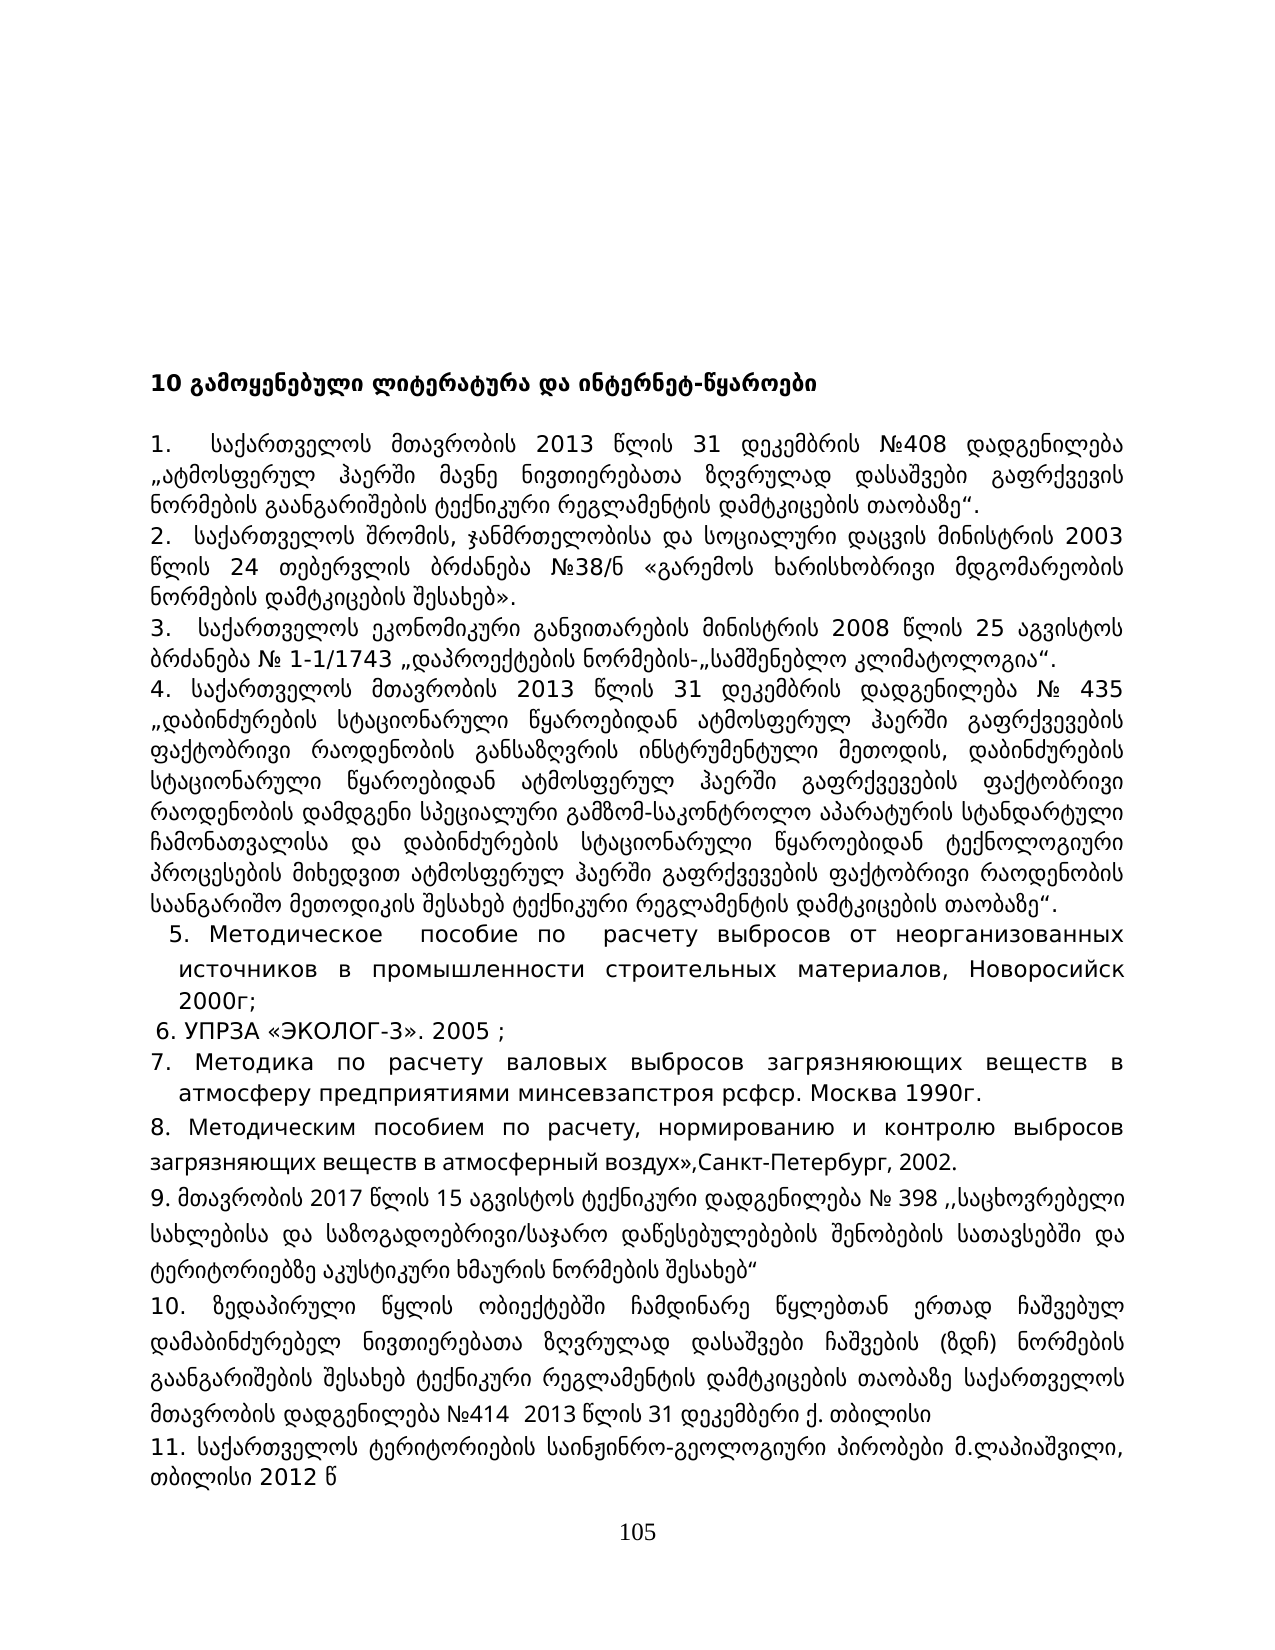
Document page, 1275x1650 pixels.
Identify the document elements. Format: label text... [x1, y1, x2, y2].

text 11. საქართველოს ტერიტორიების საინჟინრო-გეოლოგიური პირობები მ.ლაპიაშვილი, თბილისი 2012 წ [150, 1434, 1125, 1491]
text 2. საქართველოს შრომის, ჯანმრთელობისა და სოციალური დაცვის მინისტრის 2003 წლის 24 თებერვლის ბრძანება №38/ნ «გარემოს ხარისხობრივი მდგომარეობის ნორმების დამტკიცების შესახებ». [150, 523, 1125, 611]
text 9. მთავრობის 2017 წლის 15 აგვისტოს ტექნიკური დადგენილება № 398 ,,საცხოვრებელი სახლებისა და საზოგადოებრივი/საჯარო დაწესებულებების შენობების სათავსებში და ტერიტორიებზე აკუსტიკური ხმაურის ნორმების შესახებ“ [150, 1182, 1125, 1285]
text 10 გამოყენებული ლიტერატურა და ინტერნეტ-წყაროები [150, 371, 1125, 397]
text 10. ზედაპირული წყლის ობიექტებში ჩამდინარე წყლებთან ერთად ჩაშვებულ დამაბინძურებელ ნივთიერებათა ზღვრულად დასაშვები ჩაშვების (ზდჩ) ნორმების გაანგარიშების შესახებ ტექნიკური რეგლამენტის დამტკიცების თაობაზე საქართველოს მთავრობის დადგენილება №414 2013 წლის 31 დეკემბერი ქ. თბილისი [150, 1290, 1125, 1429]
text 5. Методическое пособие по расчету выбросов от неорганизованных источников в промышленности строительных материалов, Новоросийск 2000г; [150, 921, 1125, 1014]
text 7. Методика по расчету валовых выбросов загрязняюющих веществ в атмосферу предприятиями минсевзапстроя рсфср. Москва 1990г. [150, 1049, 1125, 1106]
text 4. საქართველოს მთავრობის 2013 წლის 31 დეკემბრის დადგენილება № 435 „დაბინძურების სტაციონარული წყაროებიდან ატმოსფერულ ჰაერში გაფრქვევების ფაქტობრივი რაოდენობის განსაზღვრის ინსტრუმენტული მეთოდის, დაბინძურების სტაციონარული წყაროებიდან ატმოსფერულ ჰაერში გაფრქვევების ფაქტობრივი რაოდენობის დამდგენი სპეციალური გამზომ-საკონტროლო აპარატურის სტანდარტული ჩამონათვალისა და დაბინძურების სტაციონარული წყაროებიდან ტექნოლოგიური პროცესების მიხედვით ატმოსფერულ ჰაერში გაფრქვევების ფაქტობრივი რაოდენობის საანგარიშო მეთოდიკის შესახებ ტექნიკური რეგლამენტის დამტკიცების თაობაზე“. [150, 676, 1125, 917]
text 6. УПРЗА «ЭКОЛОГ-3». 2005 ; [141, 1018, 1125, 1045]
text 8. Методическим пособием по расчету, нормированию и контролю выбросов загрязняющих веществ в атмосферный воздух»,Санкт-Петербург, 2002. [150, 1110, 1125, 1178]
text 1. საქართველოს მთავრობის 2013 წლის 31 დეკემბრის №408 დადგენილება „ატმოსფერულ ჰაერში მავნე ნივთიერებათა ზღვრულად დასაშვები გაფრქვევის ნორმების გაანგარიშების ტექნიკური რეგლამენტის დამტკიცების თაობაზე“. [150, 431, 1125, 519]
text 3. საქართველოს ეკონომიკური განვითარების მინისტრის 2008 წლის 25 აგვისტოს ბრძანება № 1-1/1743 „დაპროექტების ნორმების-„სამშენებლო კლიმატოლოგია“. [150, 615, 1125, 672]
